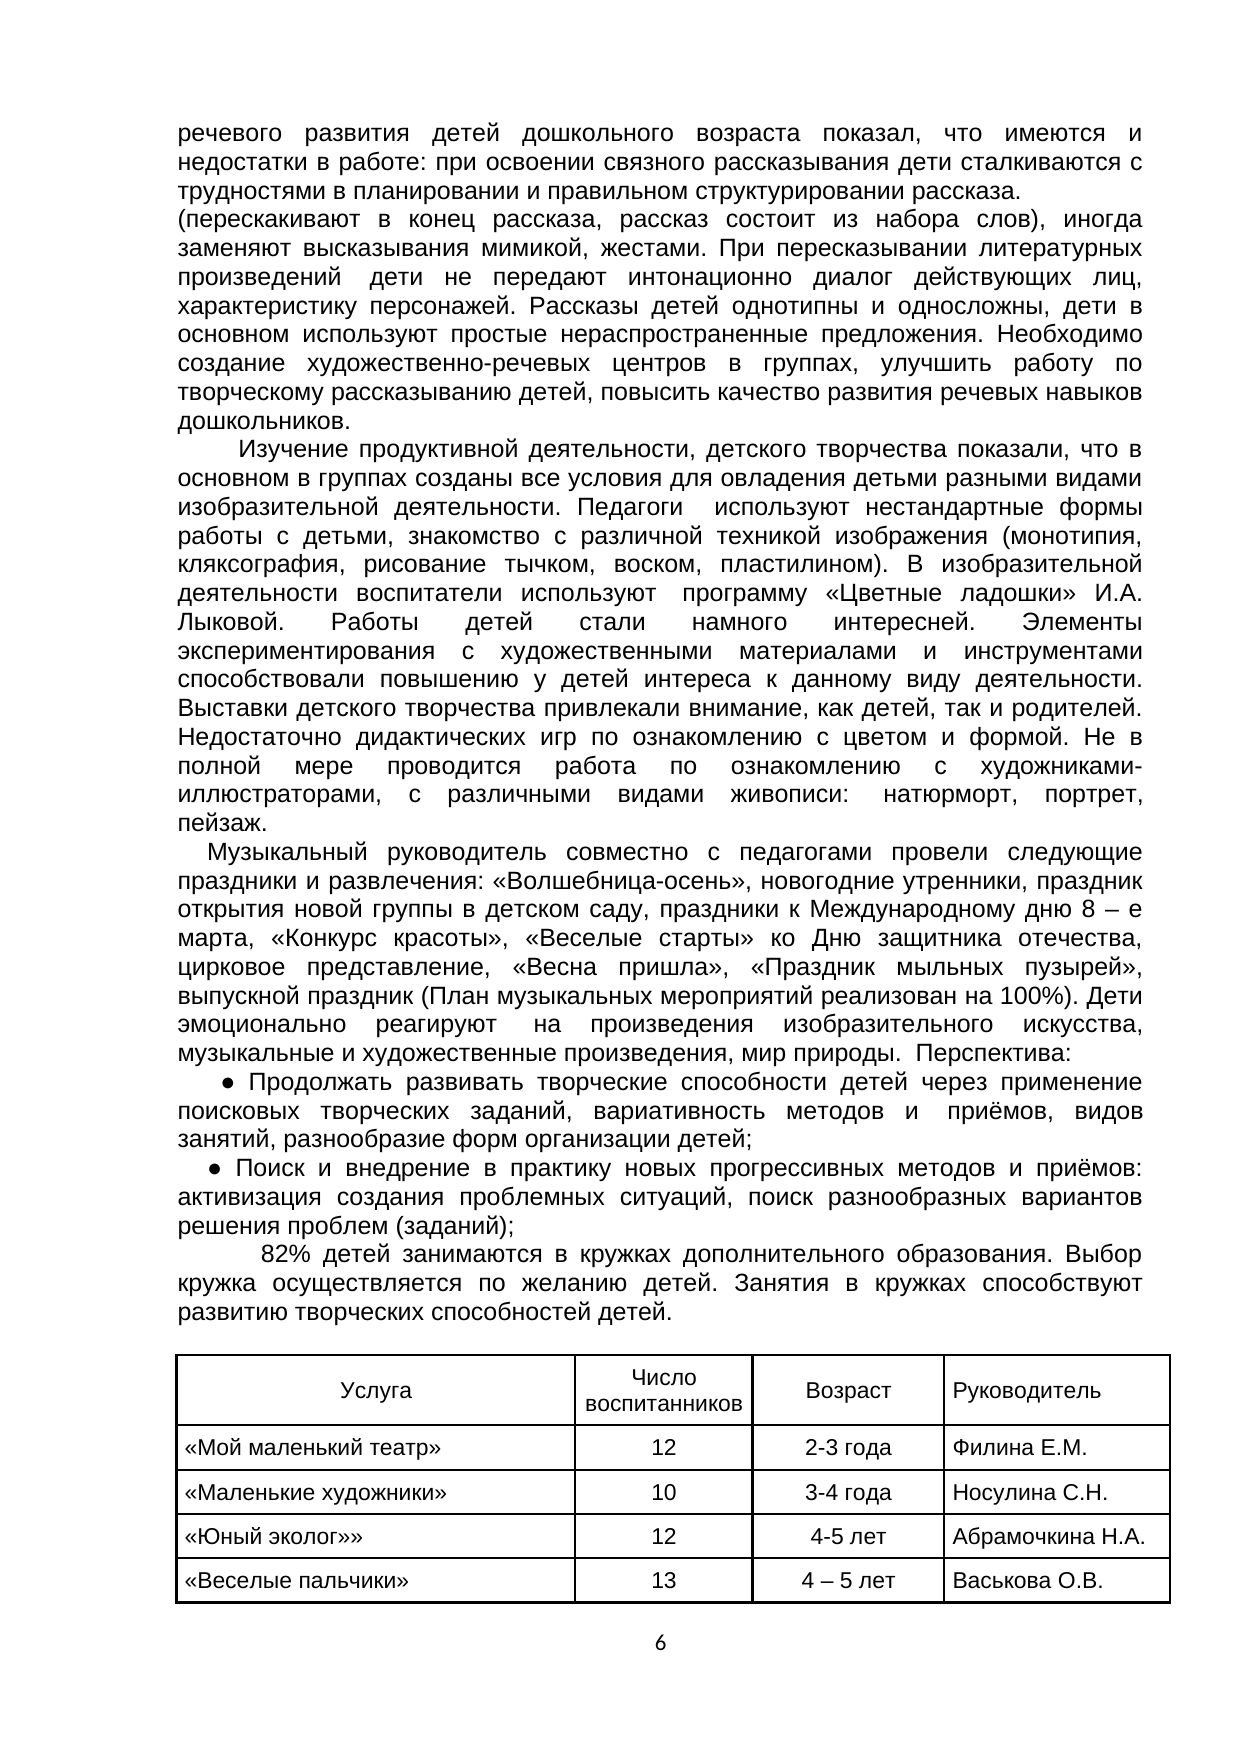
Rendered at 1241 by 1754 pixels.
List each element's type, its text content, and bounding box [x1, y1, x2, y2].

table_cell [178, 1559, 574, 1601]
table_cell 4-5 лет [754, 1515, 943, 1557]
table_cell 12 [576, 1515, 751, 1557]
table_cell 10 [576, 1471, 751, 1513]
table_cell 4 – 5 лет [754, 1559, 943, 1601]
table_header Возраст [754, 1356, 943, 1424]
text Музыкальный руководитель совместно с педагогами провели следующие праздники и развлечения: «Волшебница-осень», новогодние утренники, праздник открытия новой группы в детском саду, праздники к Международному дню 8 – е марта, «Конкурс красоты», «Веселые старты» ко Дню защитника отечества, цирковое представление, «Весна пришла», «Праздник мыльных пузырей», выпускной праздник (План музыкальных мероприятий реализован на 100%). Дети эмоционально реагируют на произведения изобразительного искусства, музыкальные и художественные произведения, мир природы. Перспектива: [177, 837, 1144, 1067]
text Изучение продуктивной деятельности, детского творчества показали, что в основном в группах созданы все условия для овладения детьми разными видами изобразительной деятельности. Педагоги используют нестандартные формы работы с детьми, знакомство с различной техникой изображения (монотипия, кляксография, рисование тычком, воском, пластилином). В изобразительной деятельности воспитатели используют программу «Цветные ладошки» И.А. Лыковой. Работы детей стали намного интересней. Элементы экспериментирования с художественными материалами и инструментами способствовали повышению у детей интереса к данному виду деятельности. Выставки детского творчества привлекали внимание, как детей, так и родителей. Недостаточно дидактических игр по ознакомлению с цветом и формой. Не в полной мере проводится работа по ознакомлению с художниками- иллюстраторами, с различными видами живописи: натюрморт, портрет, пейзаж. [177, 434, 1144, 837]
text (перескакивают в конец рассказа, рассказ состоит из набора слов), иногда заменяют высказывания мимикой, жестами. При пересказывании литературных произведений дети не передают интонационно диалог действующих лиц, характеристику персонажей. Рассказы детей однотипны и односложны, дети в основном используют простые нераспространенные предложения. Необходимо создание художественно-речевых центров в группах, улучшить работу по творческому рассказыванию детей, повысить качество развития речевых навыков дошкольников. [177, 204, 1144, 434]
table_cell «Юный эколог»» [178, 1515, 574, 1557]
table_header Руководитель [945, 1356, 1169, 1424]
table_cell Носулина С.Н. [945, 1471, 1169, 1513]
table_cell 13 [576, 1559, 751, 1601]
text 82% детей занимаются в кружках дополнительного образования. Выбор кружка осуществляется по желанию детей. Занятия в кружках способствуют развитию творческих способностей детей. [177, 1239, 1144, 1326]
table_cell Абрамочкина Н.А. [945, 1515, 1169, 1557]
table_header Услуга [178, 1356, 574, 1424]
text ● Продолжать развивать творческие способности детей через применение поисковых творческих заданий, вариативность методов и приёмов, видов занятий, разнообразие форм организации детей; [177, 1067, 1144, 1153]
table_cell «Маленькие художники» [178, 1471, 574, 1513]
table_cell 3-4 года [754, 1471, 943, 1513]
table_header Число воспитанников [576, 1356, 751, 1424]
text ● Поиск и внедрение в практику новых прогрессивных методов и приёмов: активизация создания проблемных ситуаций, поиск разнообразных вариантов решения проблем (заданий); [177, 1153, 1144, 1239]
table_cell Васькова О.В. [945, 1559, 1169, 1601]
table_cell 12 [576, 1426, 751, 1468]
table_cell «Мой маленький театр» [178, 1426, 574, 1468]
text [177, 118, 1144, 204]
table_cell 2-3 года [754, 1426, 943, 1468]
table_cell Филина Е.М. [945, 1426, 1169, 1468]
